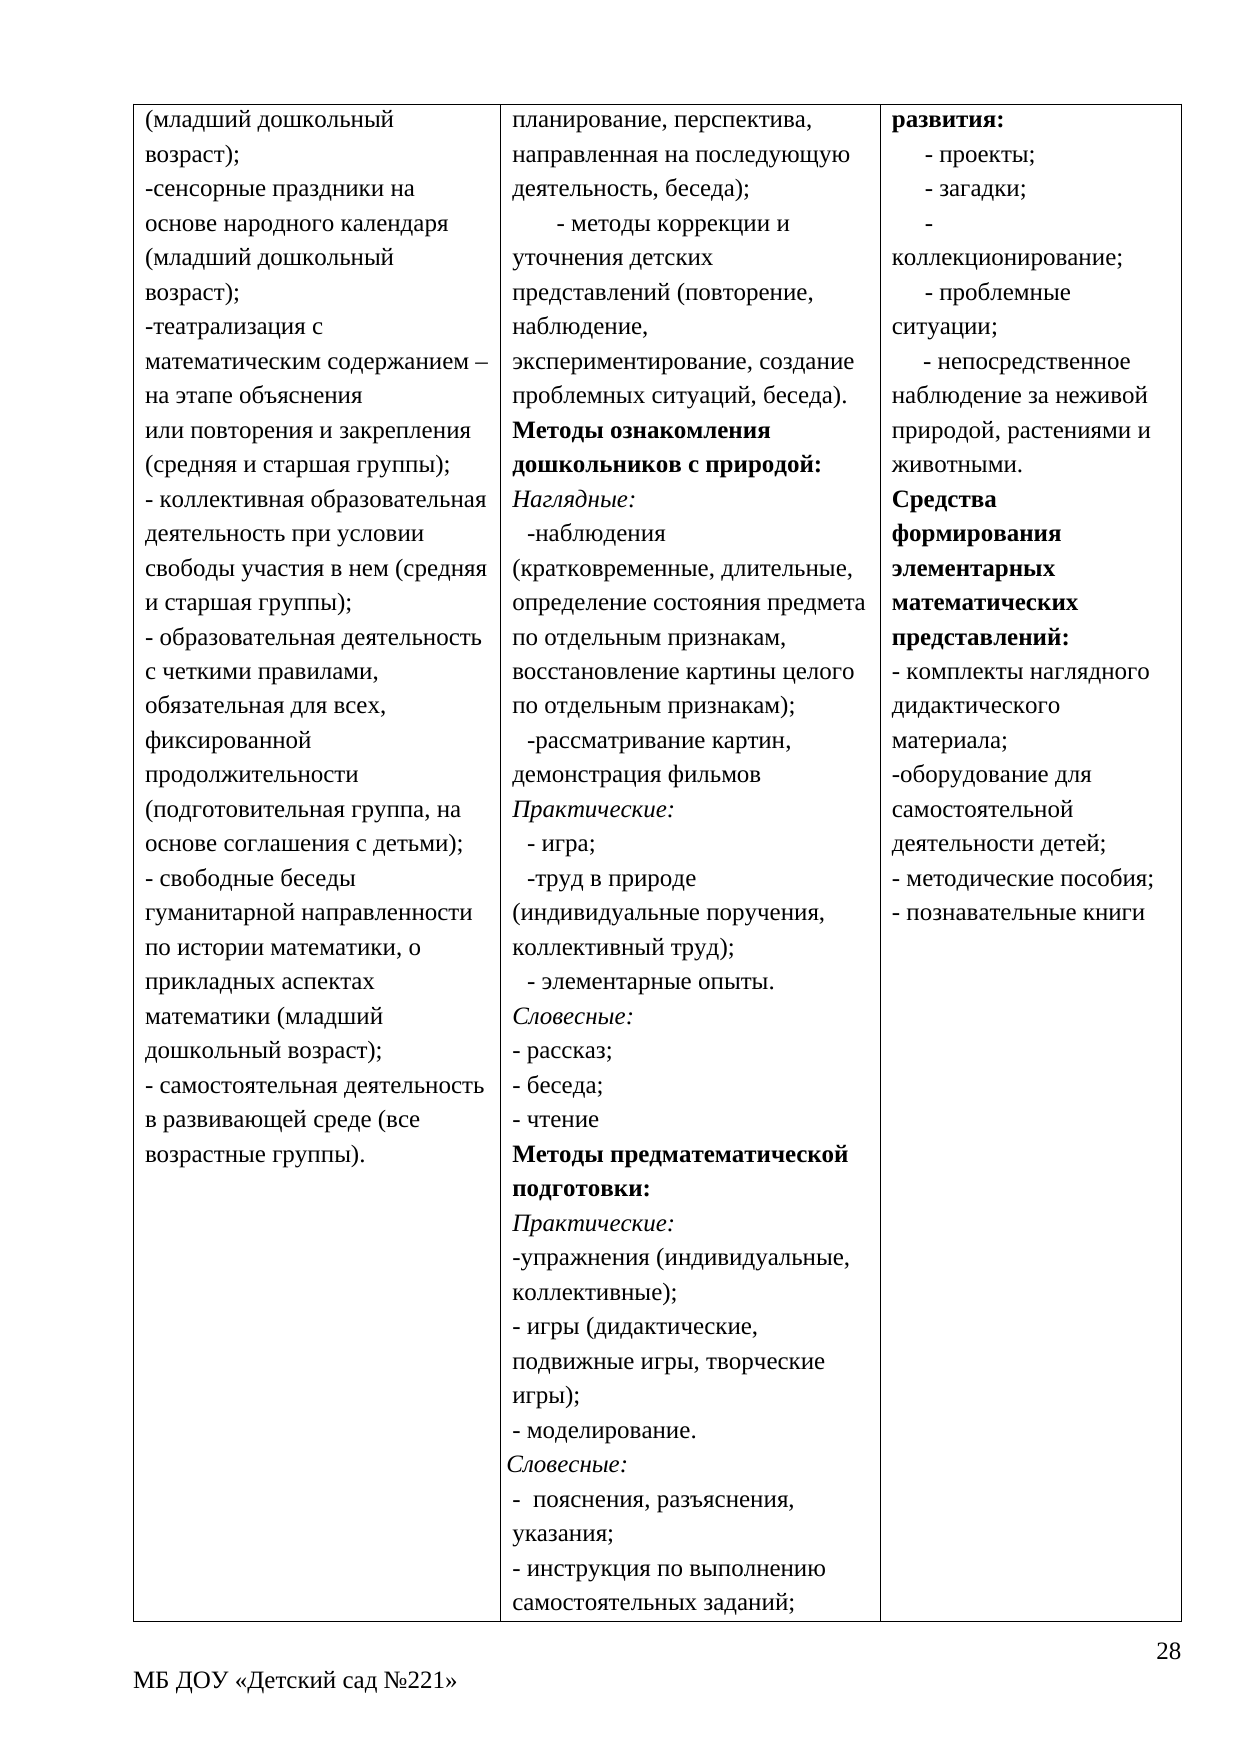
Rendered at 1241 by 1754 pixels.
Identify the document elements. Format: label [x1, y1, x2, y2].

table_cell [501, 105, 880, 1621]
table_cell [881, 105, 1181, 1621]
table_cell [134, 105, 500, 1621]
